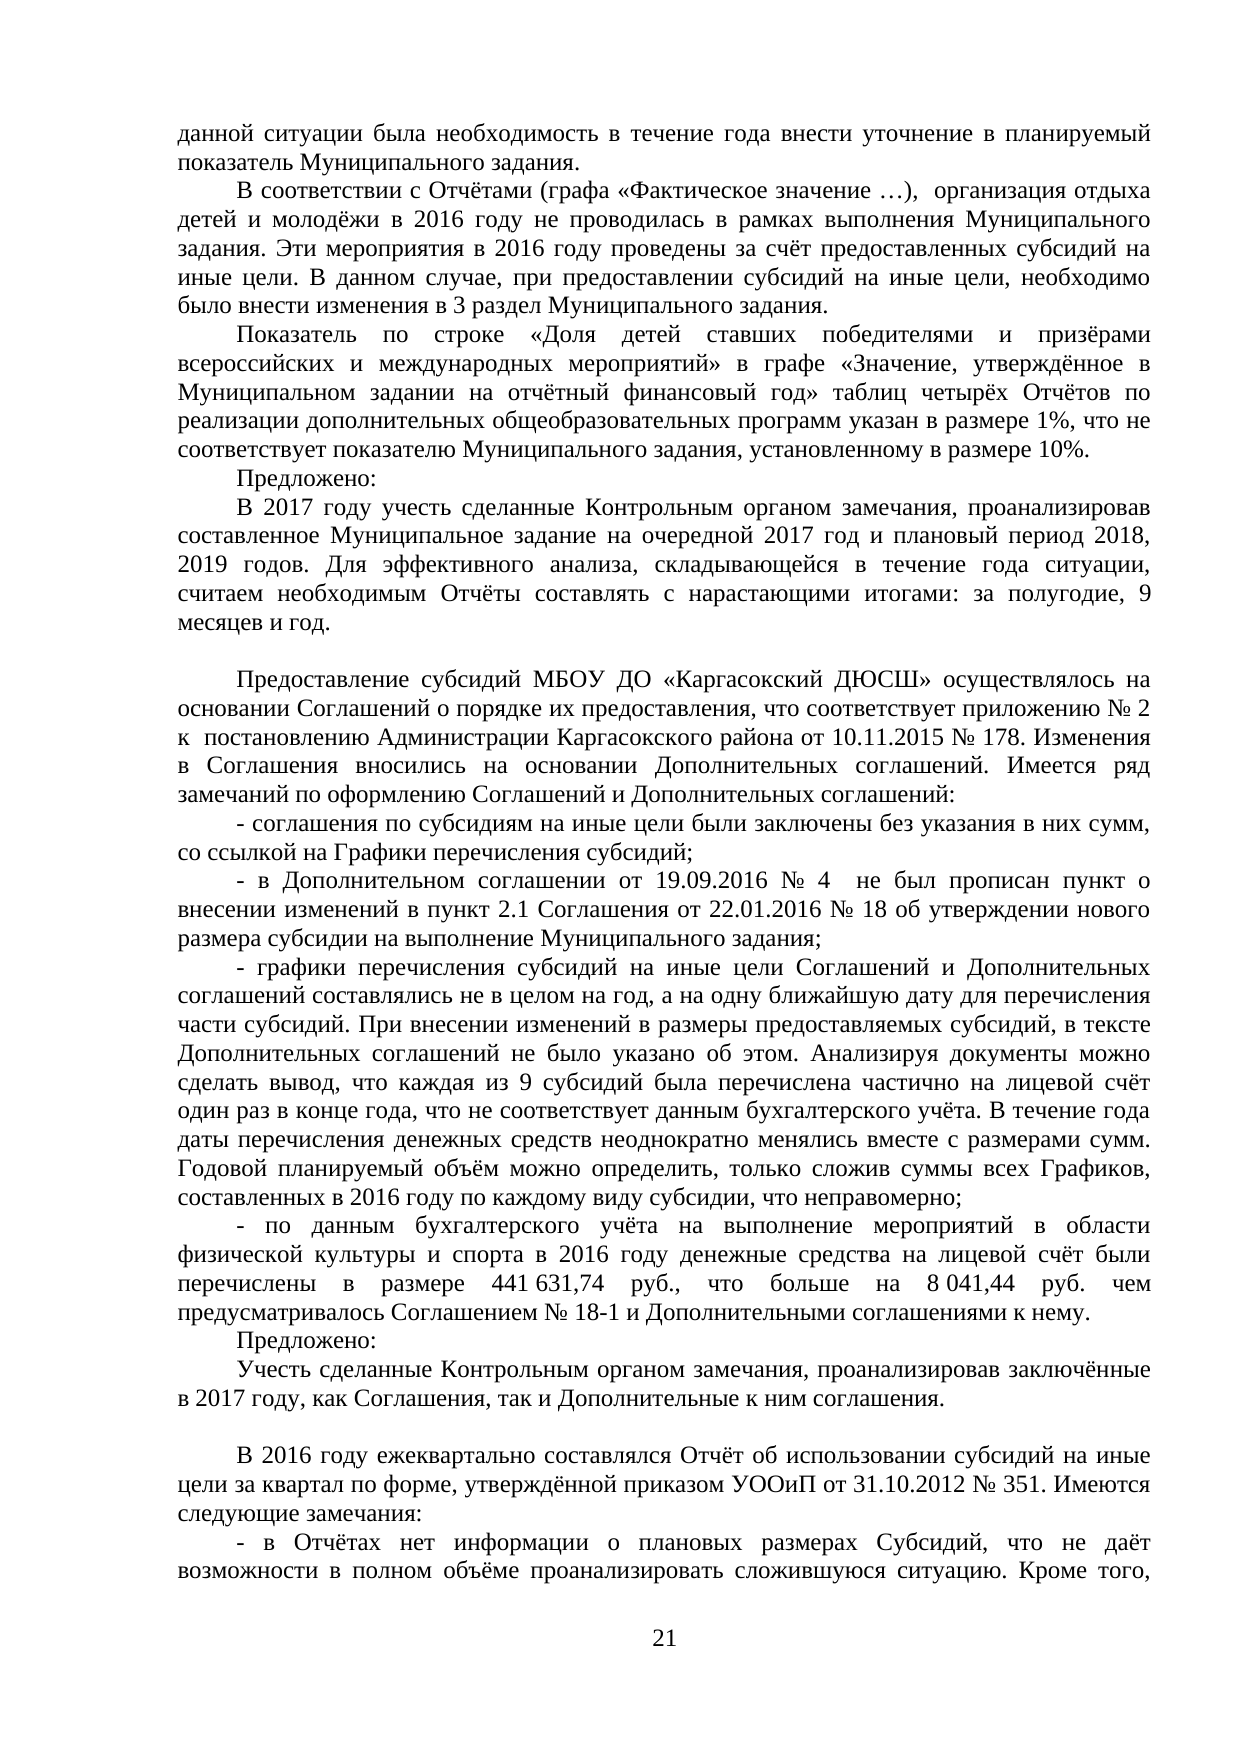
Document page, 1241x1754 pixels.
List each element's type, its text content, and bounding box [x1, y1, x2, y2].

text В соответствии с Отчётами (графа «Фактическое значение …), организация отдыха детей и молодёжи в 2016 году не проводилась в рамках выполнения Муниципального задания. Эти мероприятия в 2016 году проведены за счёт предоставленных субсидий на иные цели. В данном случае, при предоставлении субсидий на иные цели, необходимо было внести изменения в 3 раздел Муниципального задания. [177, 176, 1152, 319]
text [177, 118, 1152, 176]
text В 2016 году ежеквартально составлялся Отчёт об использовании субсидий на иные цели за квартал по форме, утверждённой приказом УООиП от 31.10.2012 № 351. Имеются следующие замечания: [177, 1441, 1152, 1527]
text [177, 1527, 1152, 1584]
text Предложено: [177, 1326, 1152, 1354]
text Предложено: [177, 463, 1152, 492]
text - графики перечисления субсидий на иные цели Соглашений и Дополнительных соглашений составлялись не в целом на год, а на одну ближайшую дату для перечисления части субсидий. При внесении изменений в размеры предоставляемых субсидий, в тексте Дополнительных соглашений не было указано об этом. Анализируя документы можно сделать вывод, что каждая из 9 субсидий была перечислена частично на лицевой счёт один раз в конце года, что не соответствует данным бухгалтерского учёта. В течение года даты перечисления денежных средств неоднократно менялись вместе с размерами сумм. Годовой планируемый объём можно определить, только сложив суммы всех Графиков, составленных в 2016 году по каждому виду субсидии, что неправомерно; [177, 952, 1152, 1211]
text Учесть сделанные Контрольным органом замечания, проанализировав заключённые в 2017 году, как Соглашения, так и Дополнительные к ним соглашения. [177, 1354, 1152, 1412]
text Предоставление субсидий МБОУ ДО «Каргасокский ДЮСШ» осуществлялось на основании Соглашений о порядке их предоставления, что соответствует приложению № 2 к постановлению Администрации Каргасокского района от 10.11.2015 № 178. Изменения в Соглашения вносились на основании Дополнительных соглашений. Имеется ряд замечаний по оформлению Соглашений и Дополнительных соглашений: [177, 664, 1152, 808]
text Показатель по строке «Доля детей ставших победителями и призёрами всероссийских и международных мероприятий» в графе «Значение, утверждённое в Муниципальном задании на отчётный финансовый год» таблиц четырёх Отчётов по реализации дополнительных общеобразовательных программ указан в размере 1%, что не соответствует показателю Муниципального задания, установленному в размере 10%. [177, 319, 1152, 463]
text - по данным бухгалтерского учёта на выполнение мероприятий в области физической культуры и спорта в 2016 году денежные средства на лицевой счёт были перечислены в размере 441 631,74 руб., что больше на 8 041,44 руб. чем предусматривалось Соглашением № 18-1 и Дополнительными соглашениями к нему. [177, 1211, 1152, 1326]
text В 2017 году учесть сделанные Контрольным органом замечания, проанализировав составленное Муниципальное задание на очередной 2017 год и плановый период 2018, 2019 годов. Для эффективного анализа, складывающейся в течение года ситуации, считаем необходимым Отчёты составлять с нарастающими итогами: за полугодие, 9 месяцев и год. [177, 492, 1152, 636]
text - в Дополнительном соглашении от 19.09.2016 № 4 не был прописан пункт о внесении изменений в пункт 2.1 Соглашения от 22.01.2016 № 18 об утверждении нового размера субсидии на выполнение Муниципального задания; [177, 866, 1152, 952]
text - соглашения по субсидиям на иные цели были заключены без указания в них сумм, со ссылкой на Графики перечисления субсидий; [177, 808, 1152, 866]
